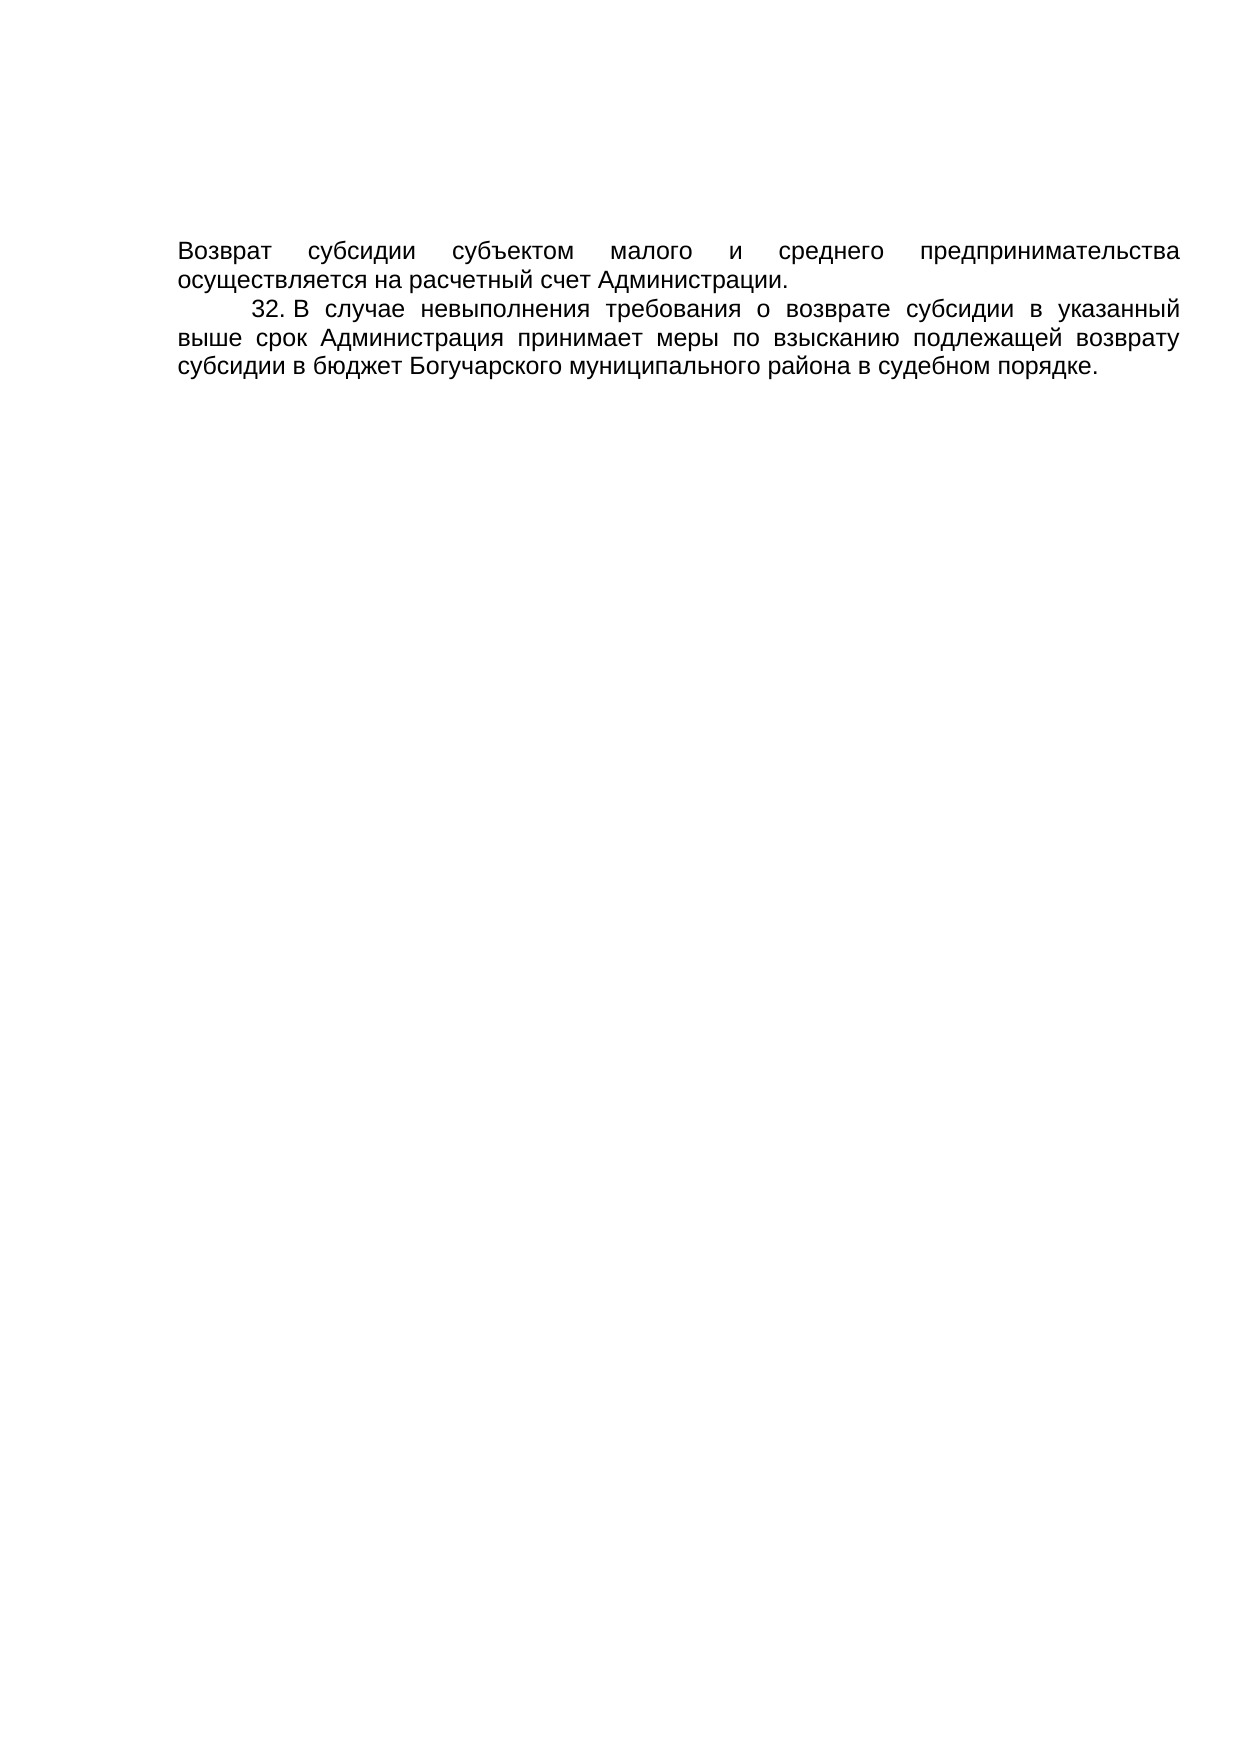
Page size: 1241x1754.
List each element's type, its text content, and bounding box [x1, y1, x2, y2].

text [177, 236, 1181, 294]
text 32. В случае невыполнения требования о возврате субсидии в указанный выше срок Администрация принимает меры по взысканию подлежащей возврату субсидии в бюджет Богучарского муниципального района в судебном порядке. [177, 294, 1181, 380]
